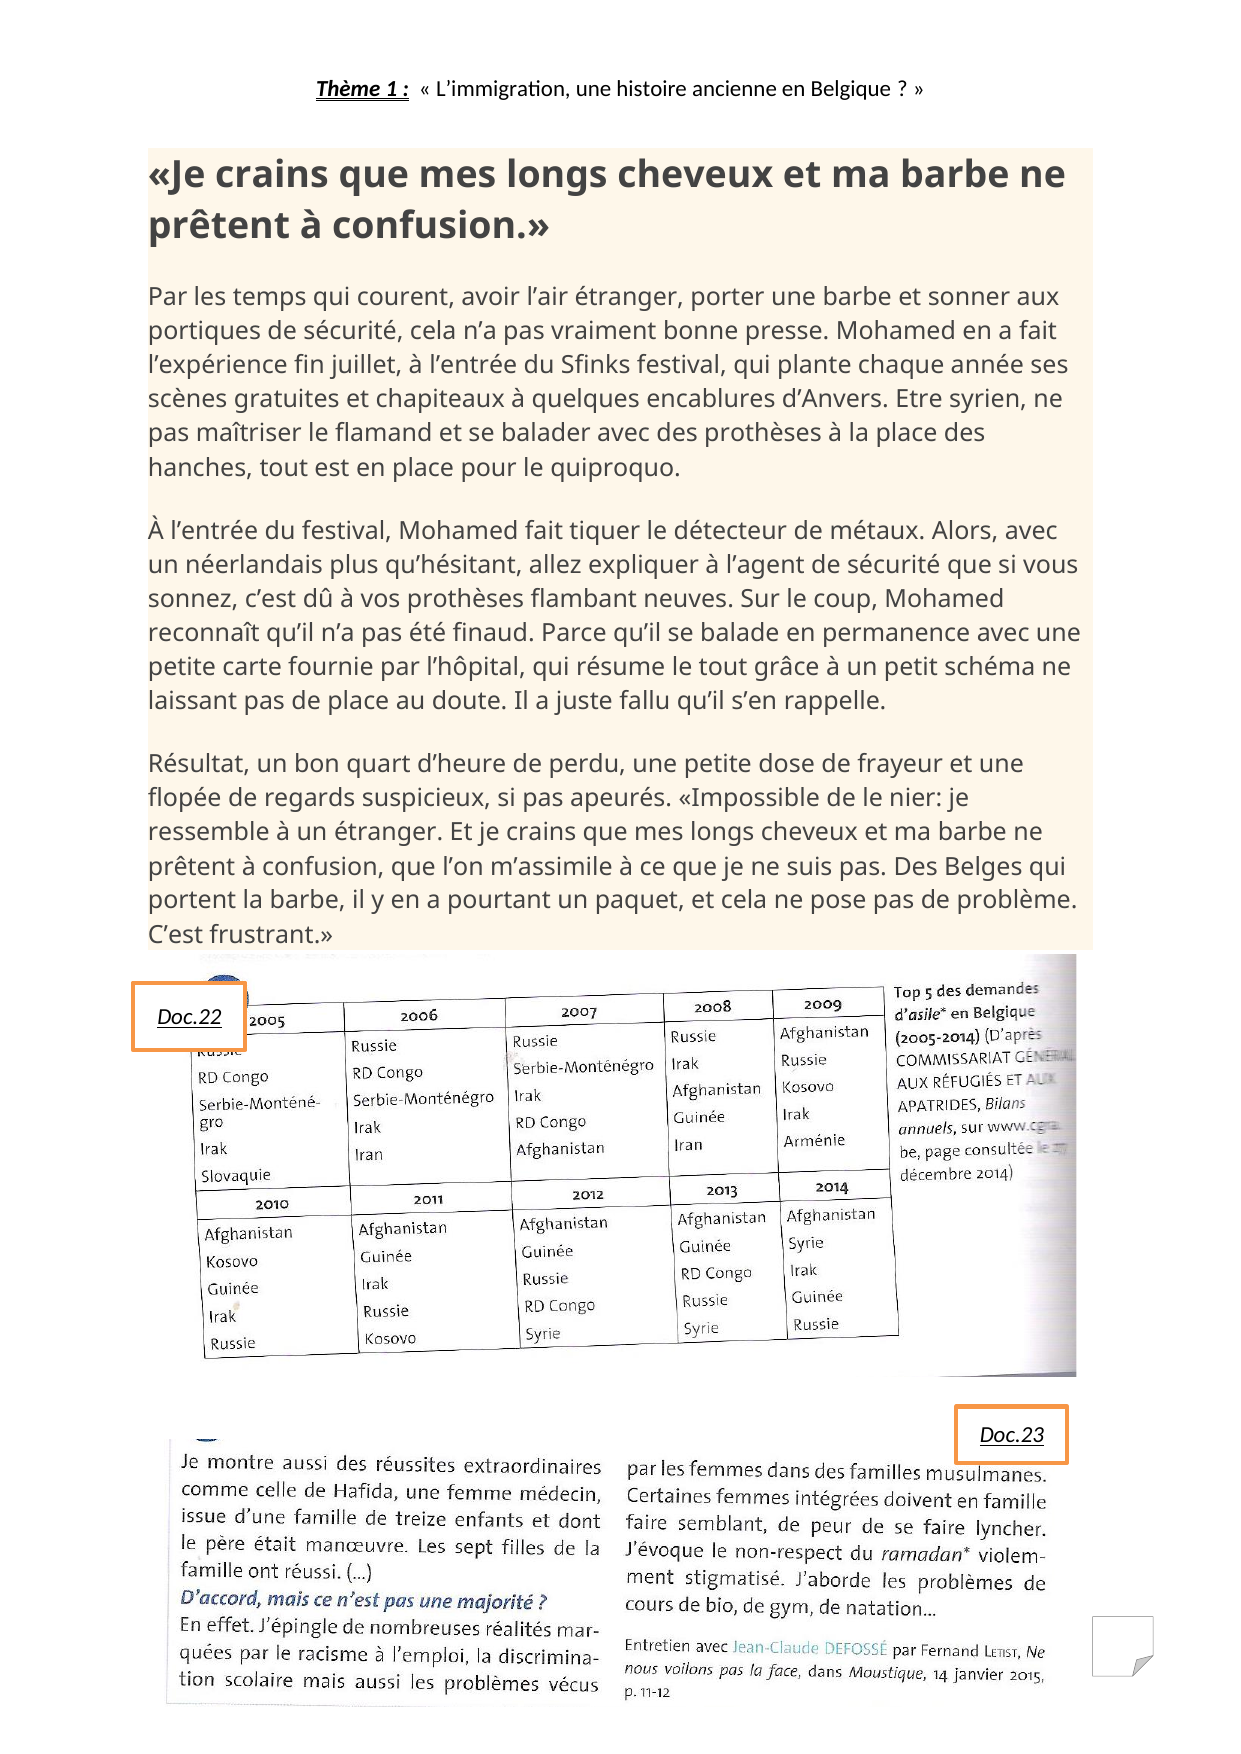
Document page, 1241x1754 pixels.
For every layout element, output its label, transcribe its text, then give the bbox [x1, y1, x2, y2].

picture [182, 954, 1077, 1377]
text À l’entrée du festival, Mohamed fait tiquer le détecteur de métaux. Alors, avec un néerlandais plus qu’hésitant, allez expliquer à l’agent de sécurité que si vous sonnez, c’est dû à vos prothèses flambant neuves. Sur le coup, Mohamed reconnaît qu’il n’a pas été finaud. Parce qu’il se balade en permanence avec une petite carte fournie par l’hôpital, qui résume le tout grâce à un petit schéma ne laissant pas de place au doute. Il a juste fallu qu’il s’en rappelle. [148, 512, 1093, 717]
subtitle «Je crains que mes longs cheveux et ma barbe ne prêtent à confusion.» [148, 148, 1093, 250]
text Par les temps qui courent, avoir l’air étranger, porter une barbe et sonner aux portiques de sécurité, cela n’a pas vraiment bonne presse. Mohamed en a fait l’expérience fin juillet, à l’entrée du Sfinks festival, qui plante chaque année ses scènes gratuites et chapiteaux à quelques encablures d’Anvers. Etre syrien, ne pas maîtriser le flamand et se balader avec des prothèses à la place des hanches, tout est en place pour le quiproquo. [148, 279, 1093, 483]
picture [164, 1439, 1055, 1707]
text Résultat, un bon quart d’heure de perdu, une petite dose de frayeur et une flopée de regards suspicieux, si pas apeurés. «Impossible de le nier: je ressemble à un étranger. Et je crains que mes longs cheveux et ma barbe ne prêtent à confusion, que l’on m’assimile à ce que je ne suis pas. Des Belges qui portent la barbe, il y en a pourtant un paquet, et cela ne pose pas de problème. C’est frustrant.» [148, 746, 1093, 950]
